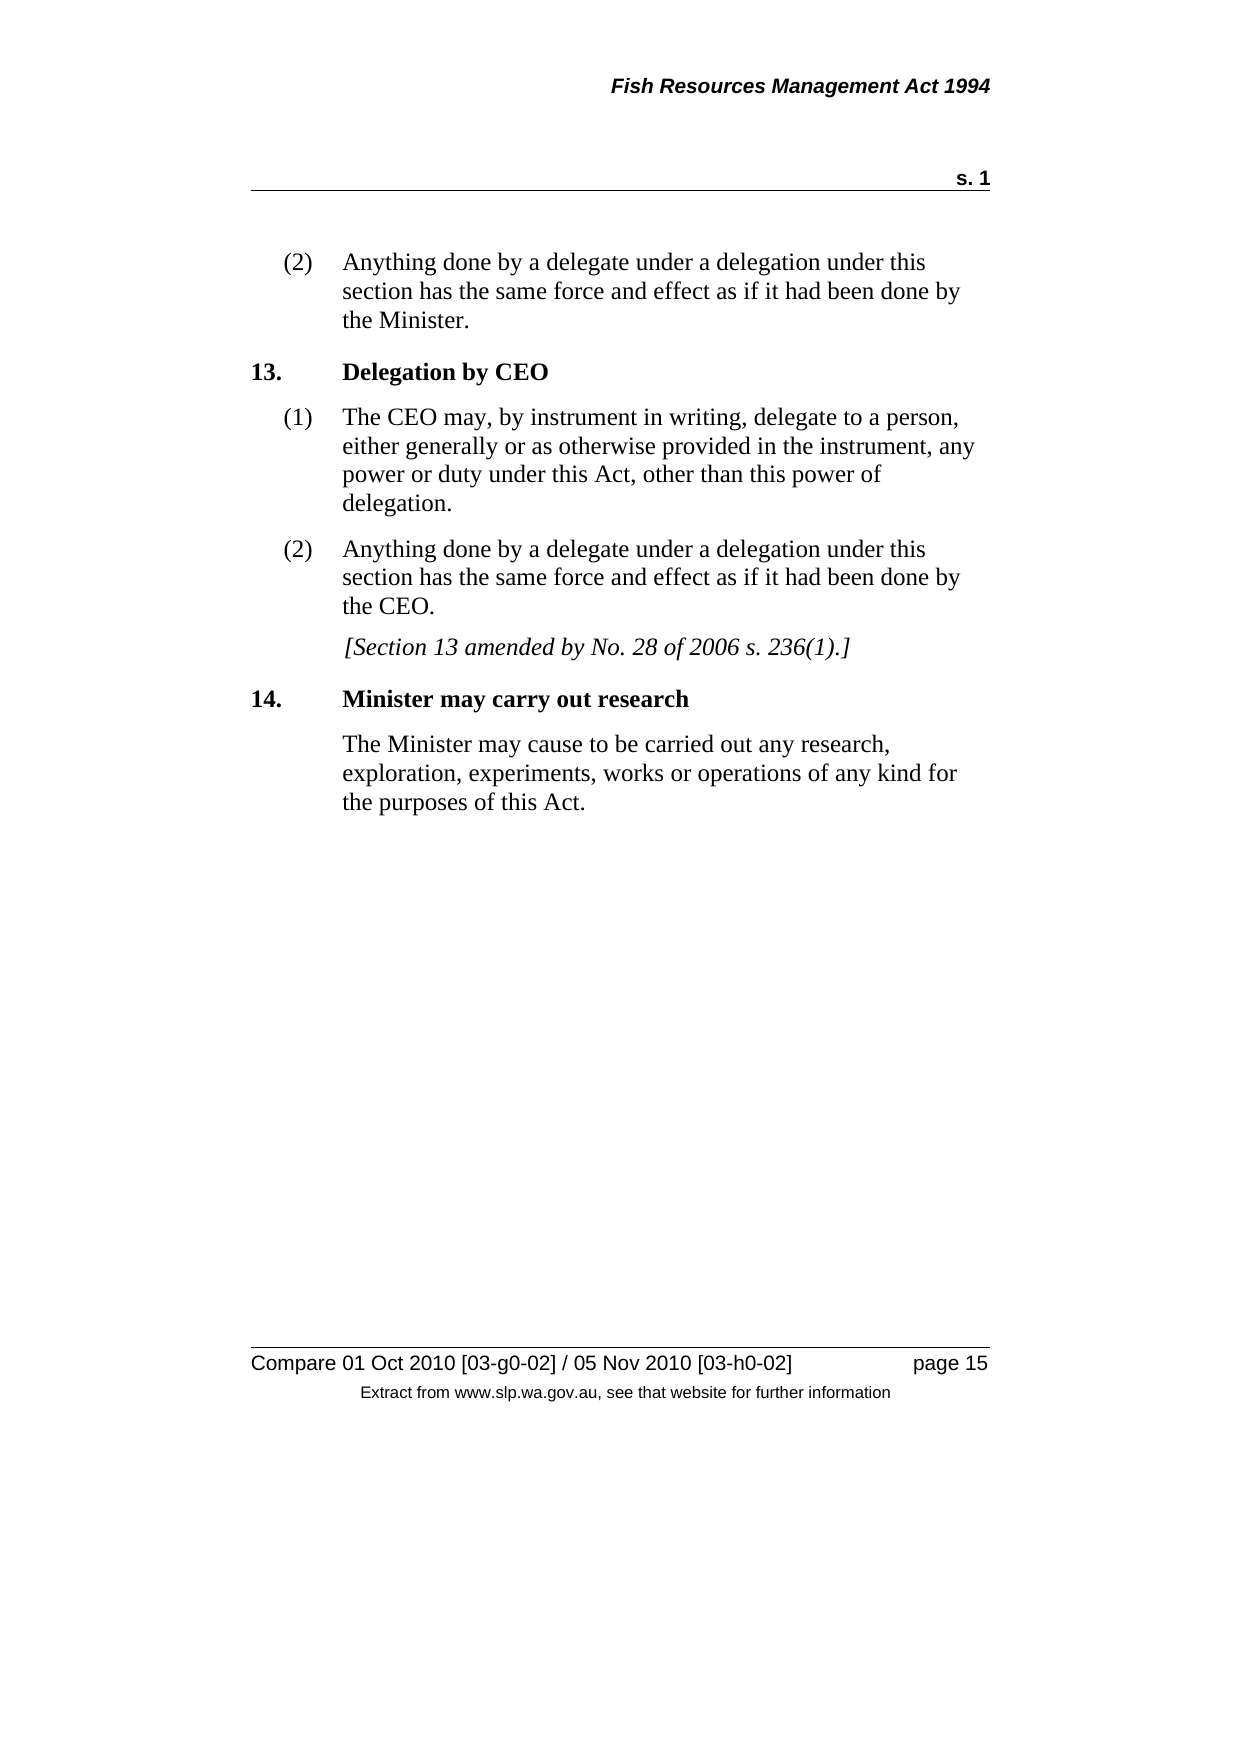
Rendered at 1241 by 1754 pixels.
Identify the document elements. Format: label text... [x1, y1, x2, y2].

text [Section 13 amended by No. 28 of 2006 s. 236(1).] [251, 632, 990, 661]
text (1) The CEO may, by instrument in writing, delegate to a person, either generally or as otherwise provided in the instrument, any power or duty under this Act, other than this power of delegation. [251, 402, 990, 517]
subtitle 14. Minister may carry out research [251, 684, 990, 713]
text (2) Anything done by a delegate under a delegation under this section has the same force and effect as if it had been done by the Minister. [251, 247, 990, 334]
text The Minister may cause to be carried out any research, exploration, experiments, works or operations of any kind for the purposes of this Act. [251, 729, 990, 816]
subtitle 13. Delegation by CEO [251, 357, 990, 385]
text (2) Anything done by a delegate under a delegation under this section has the same force and effect as if it had been done by the CEO. [251, 534, 990, 620]
